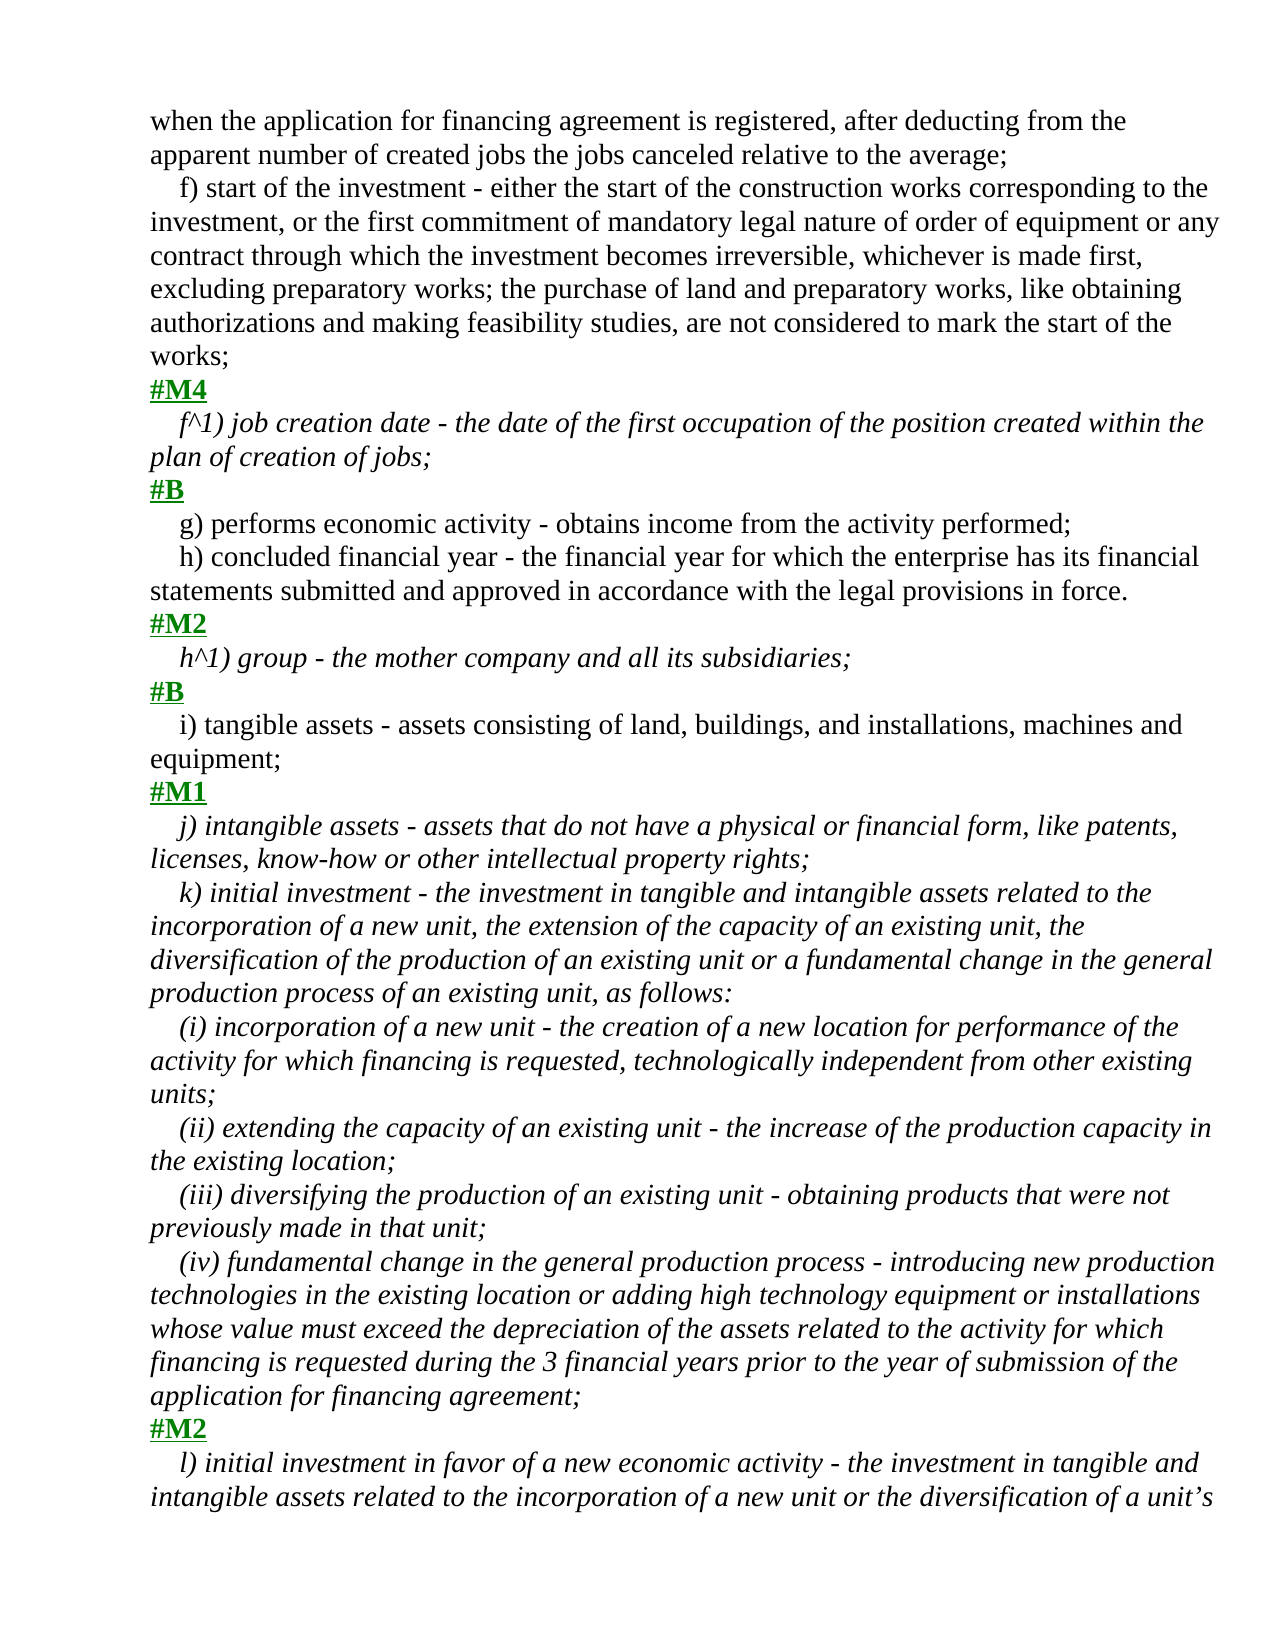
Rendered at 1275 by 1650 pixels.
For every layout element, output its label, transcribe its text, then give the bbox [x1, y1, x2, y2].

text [150, 1445, 1226, 1512]
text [150, 103, 1226, 171]
text #M4 [150, 372, 1226, 405]
text f) start of the investment - either the start of the construction works corresponding to the investment, or the first commitment of mandatory legal nature of order of equipment or any contract through which the investment becomes irreversible, whichever is made first, excluding preparatory works; the purchase of land and preparatory works, like obtaining authorizations and making feasibility studies, are not considered to mark the start of the works; [150, 171, 1226, 372]
text h) concluded financial year - the financial year for which the enterprise has its financial statements submitted and approved in accordance with the legal provisions in force. [150, 539, 1226, 607]
text #M2 [150, 607, 1226, 640]
text (i) incorporation of a new unit - the creation of a new location for performance of the activity for which financing is requested, technologically independent from other existing units; [150, 1009, 1226, 1110]
text i) tangible assets - assets consisting of land, buildings, and installations, machines and equipment; [150, 707, 1226, 774]
text #B [150, 674, 1226, 707]
text g) performs economic activity - obtains income from the activity performed; [150, 506, 1226, 539]
text #B [150, 472, 1226, 506]
text #M2 [150, 1412, 1226, 1445]
text j) intangible assets - assets that do not have a physical or financial form, like patents, licenses, know-how or other intellectual property rights; [150, 808, 1226, 875]
text (ii) extending the capacity of an existing unit - the increase of the production capacity in the existing location; [150, 1110, 1226, 1177]
text k) initial investment - the investment in tangible and intangible assets related to the incorporation of a new unit, the extension of the capacity of an existing unit, the diversification of the production of an existing unit or a fundamental change in the general production process of an existing unit, as follows: [150, 875, 1226, 1009]
text f^1) job creation date - the date of the first occupation of the position created within the plan of creation of jobs; [150, 405, 1226, 472]
text #M1 [150, 774, 1226, 808]
text (iii) diversifying the production of an existing unit - obtaining products that were not previously made in that unit; [150, 1177, 1226, 1244]
text h^1) group - the mother company and all its subsidiaries; [150, 640, 1226, 674]
text (iv) fundamental change in the general production process - introducing new production technologies in the existing location or adding high technology equipment or installations whose value must exceed the depreciation of the assets related to the activity for which financing is requested during the 3 financial years prior to the year of submission of the application for financing agreement; [150, 1244, 1226, 1412]
